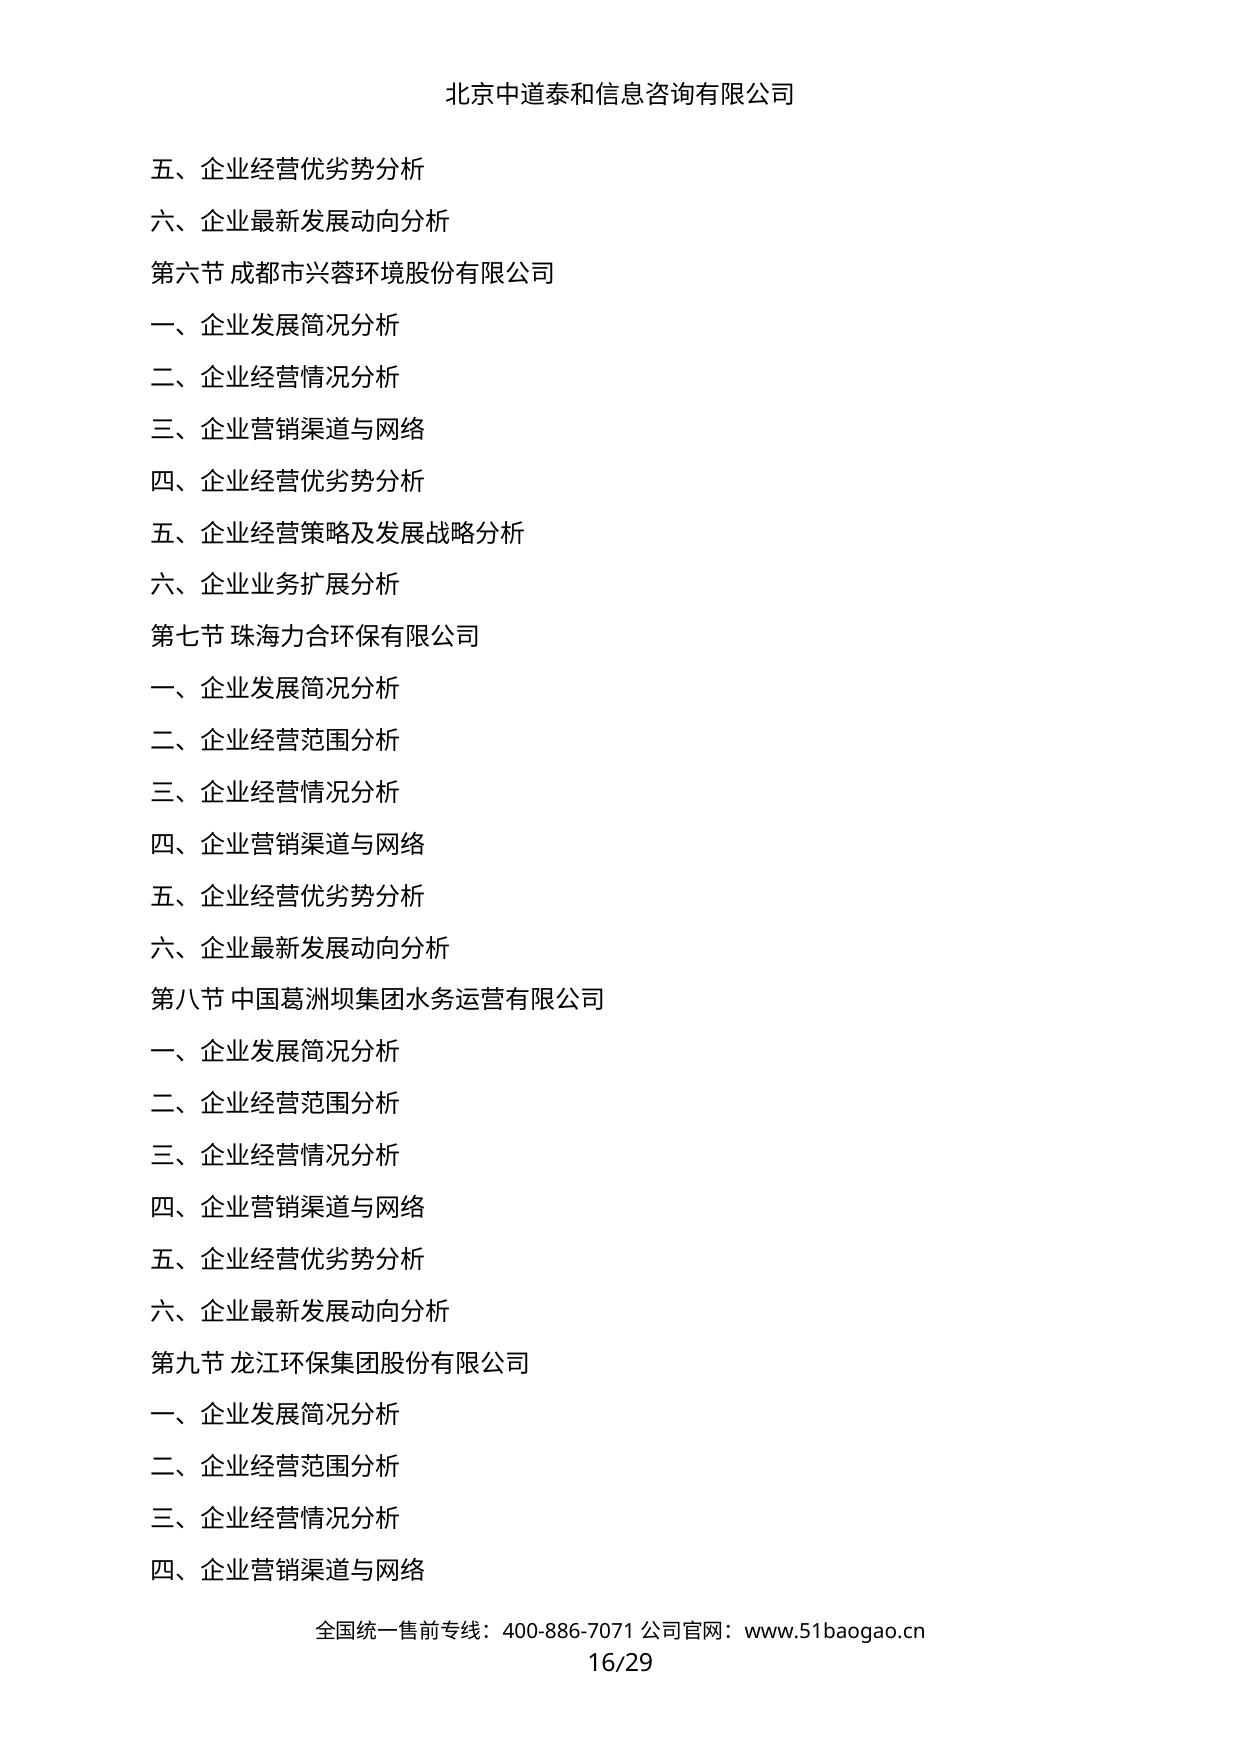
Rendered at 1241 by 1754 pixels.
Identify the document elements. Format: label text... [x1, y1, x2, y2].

text 二、企业经营范围分析 [150, 721, 1090, 757]
text 六、企业最新发展动向分析 [150, 202, 1090, 238]
text 三、企业经营情况分析 [150, 1499, 1090, 1535]
text 第七节 珠海力合环保有限公司 [150, 617, 1090, 653]
text 二、企业经营情况分析 [150, 357, 1090, 394]
text 第八节 中国葛洲坝集团水务运营有限公司 [150, 980, 1090, 1016]
text 第九节 龙江环保集团股份有限公司 [150, 1343, 1090, 1379]
text 第六节 成都市兴蓉环境股份有限公司 [150, 254, 1090, 290]
text 四、企业经营优劣势分析 [150, 461, 1090, 497]
text 五、企业经营优劣势分析 [150, 150, 1090, 186]
text 五、企业经营策略及发展战略分析 [150, 513, 1090, 549]
text 一、企业发展简况分析 [150, 306, 1090, 342]
text 三、企业营销渠道与网络 [150, 409, 1090, 446]
text 四、企业营销渠道与网络 [150, 824, 1090, 861]
text 一、企业发展简况分析 [150, 1032, 1090, 1068]
text 五、企业经营优劣势分析 [150, 876, 1090, 912]
text 六、企业最新发展动向分析 [150, 928, 1090, 964]
text 一、企业发展简况分析 [150, 1395, 1090, 1431]
text 二、企业经营范围分析 [150, 1084, 1090, 1120]
text 四、企业营销渠道与网络 [150, 1551, 1090, 1587]
text 六、企业业务扩展分析 [150, 565, 1090, 601]
text 四、企业营销渠道与网络 [150, 1187, 1090, 1224]
text 五、企业经营优劣势分析 [150, 1239, 1090, 1276]
text 一、企业发展简况分析 [150, 669, 1090, 705]
text 三、企业经营情况分析 [150, 772, 1090, 809]
text 三、企业经营情况分析 [150, 1136, 1090, 1172]
text 六、企业最新发展动向分析 [150, 1291, 1090, 1327]
text 二、企业经营范围分析 [150, 1447, 1090, 1483]
